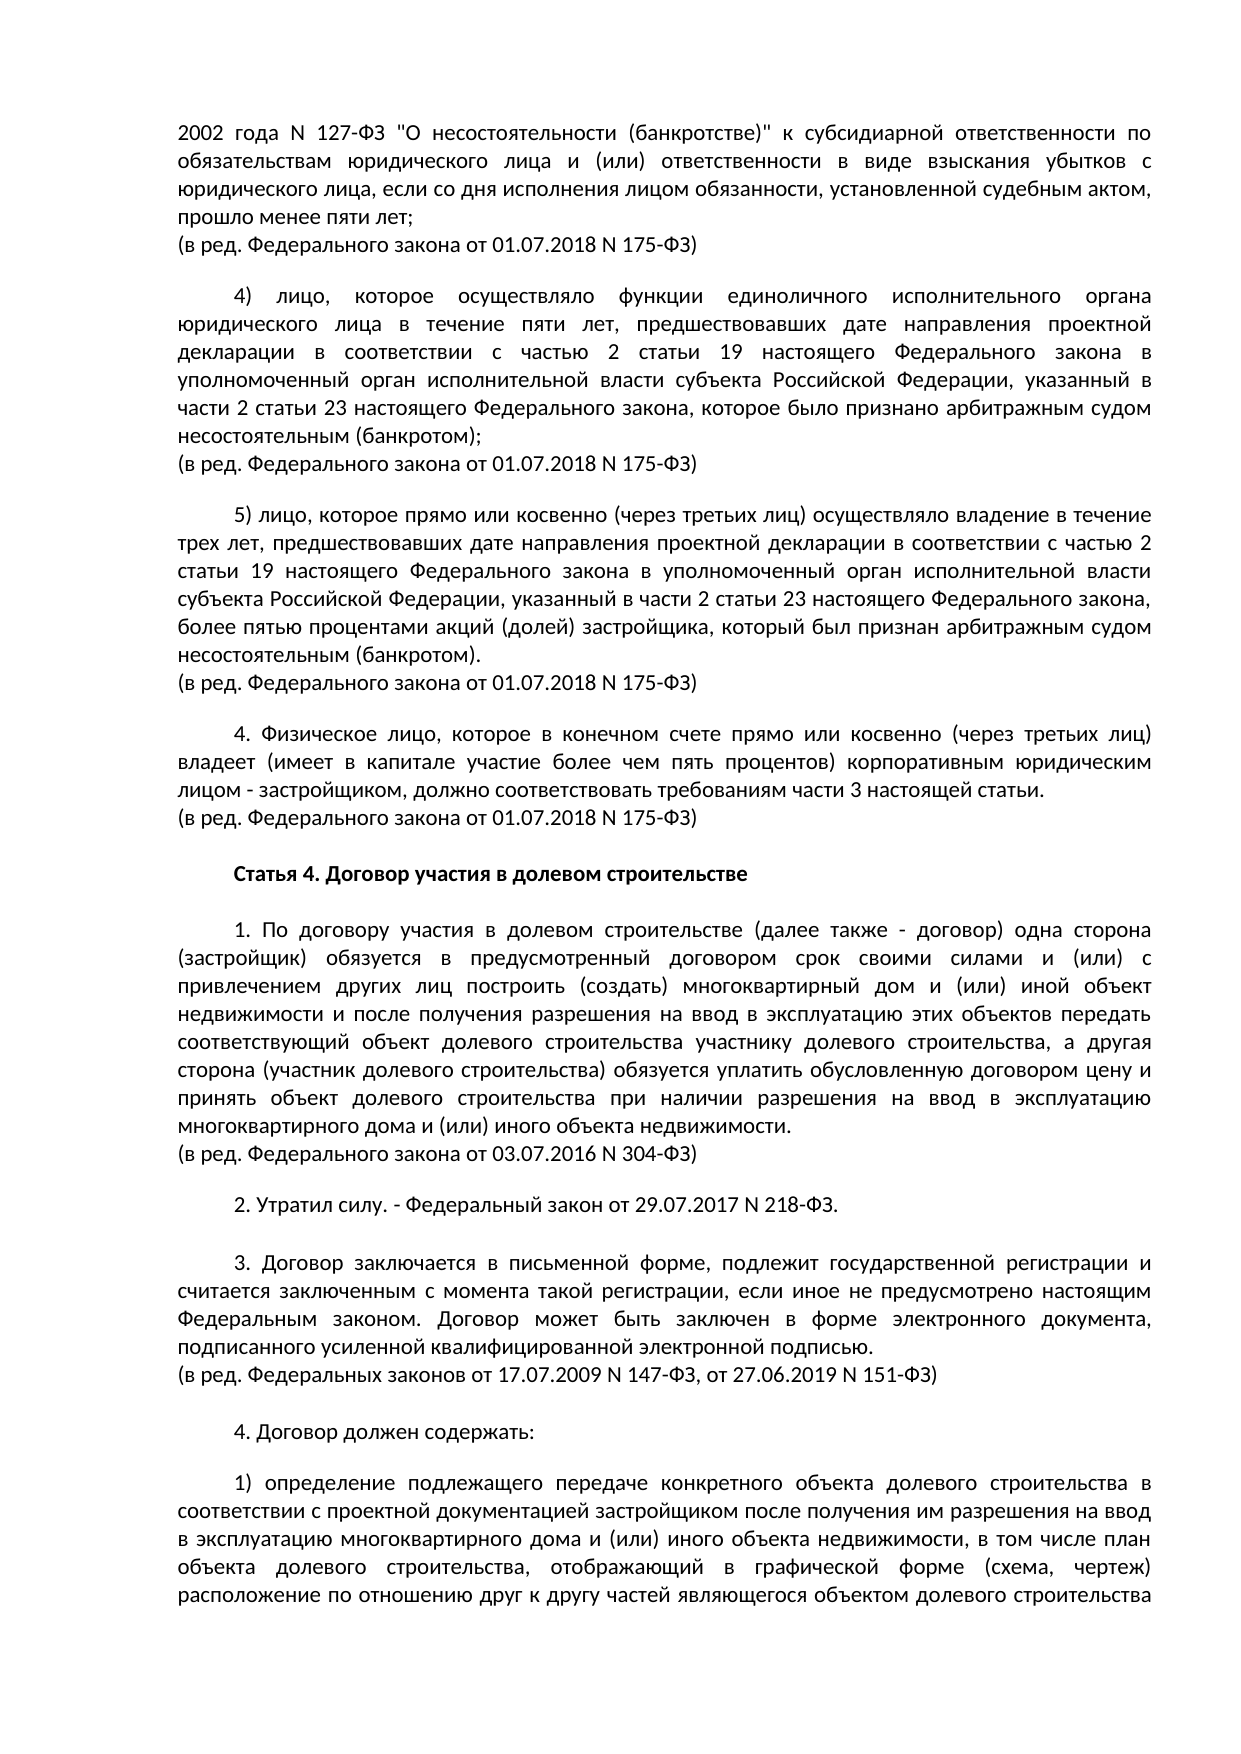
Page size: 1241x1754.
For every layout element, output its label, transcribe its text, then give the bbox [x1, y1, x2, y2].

text 4) лицо, которое осуществляло функции единоличного исполнительного органа юридического лица в течение пяти лет, предшествовавших дате направления проектной декларации в соответствии с частью 2 статьи 19 настоящего Федерального закона в уполномоченный орган исполнительной власти субъекта Российской Федерации, указанный в части 2 статьи 23 настоящего Федерального закона, которое было признано арбитражным судом несостоятельным (банкротом); [177, 281, 1152, 449]
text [177, 118, 1152, 230]
text 3. Договор заключается в письменной форме, подлежит государственной регистрации и считается заключенным с момента такой регистрации, если иное не предусмотрено настоящим Федеральным законом. Договор может быть заключен в форме электронного документа, подписанного усиленной квалифицированной электронной подписью. [177, 1248, 1152, 1360]
text 2. Утратил силу. - Федеральный закон от 29.07.2017 N 218-ФЗ. [177, 1191, 1152, 1218]
text (в ред. Федерального закона от 01.07.2018 N 175-ФЗ) [177, 668, 1152, 696]
text (в ред. Федерального закона от 01.07.2018 N 175-ФЗ) [177, 803, 1152, 831]
text (в ред. Федерального закона от 01.07.2018 N 175-ФЗ) [177, 230, 1152, 258]
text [177, 1468, 1152, 1608]
title Статья 4. Договор участия в долевом строительстве [177, 859, 1152, 887]
text (в ред. Федеральных законов от 17.07.2009 N 147-ФЗ, от 27.06.2019 N 151-ФЗ) [177, 1360, 1152, 1388]
text 4. Физическое лицо, которое в конечном счете прямо или косвенно (через третьих лиц) владеет (имеет в капитале участие более чем пять процентов) корпоративным юридическим лицом - застройщиком, должно соответствовать требованиям части 3 настоящей статьи. [177, 719, 1152, 803]
text (в ред. Федерального закона от 01.07.2018 N 175-ФЗ) [177, 449, 1152, 477]
text 5) лицо, которое прямо или косвенно (через третьих лиц) осуществляло владение в течение трех лет, предшествовавших дате направления проектной декларации в соответствии с частью 2 статьи 19 настоящего Федерального закона в уполномоченный орган исполнительной власти субъекта Российской Федерации, указанный в части 2 статьи 23 настоящего Федерального закона, более пятью процентами акций (долей) застройщика, который был признан арбитражным судом несостоятельным (банкротом). [177, 500, 1152, 668]
text (в ред. Федерального закона от 03.07.2016 N 304-ФЗ) [177, 1139, 1152, 1168]
text 1. По договору участия в долевом строительстве (далее также - договор) одна сторона (застройщик) обязуется в предусмотренный договором срок своими силами и (или) с привлечением других лиц построить (создать) многоквартирный дом и (или) иной объект недвижимости и после получения разрешения на ввод в эксплуатацию этих объектов передать соответствующий объект долевого строительства участнику долевого строительства, а другая сторона (участник долевого строительства) обязуется уплатить обусловленную договором цену и принять объект долевого строительства при наличии разрешения на ввод в эксплуатацию многоквартирного дома и (или) иного объекта недвижимости. [177, 915, 1152, 1139]
text 4. Договор должен содержать: [177, 1417, 1152, 1445]
